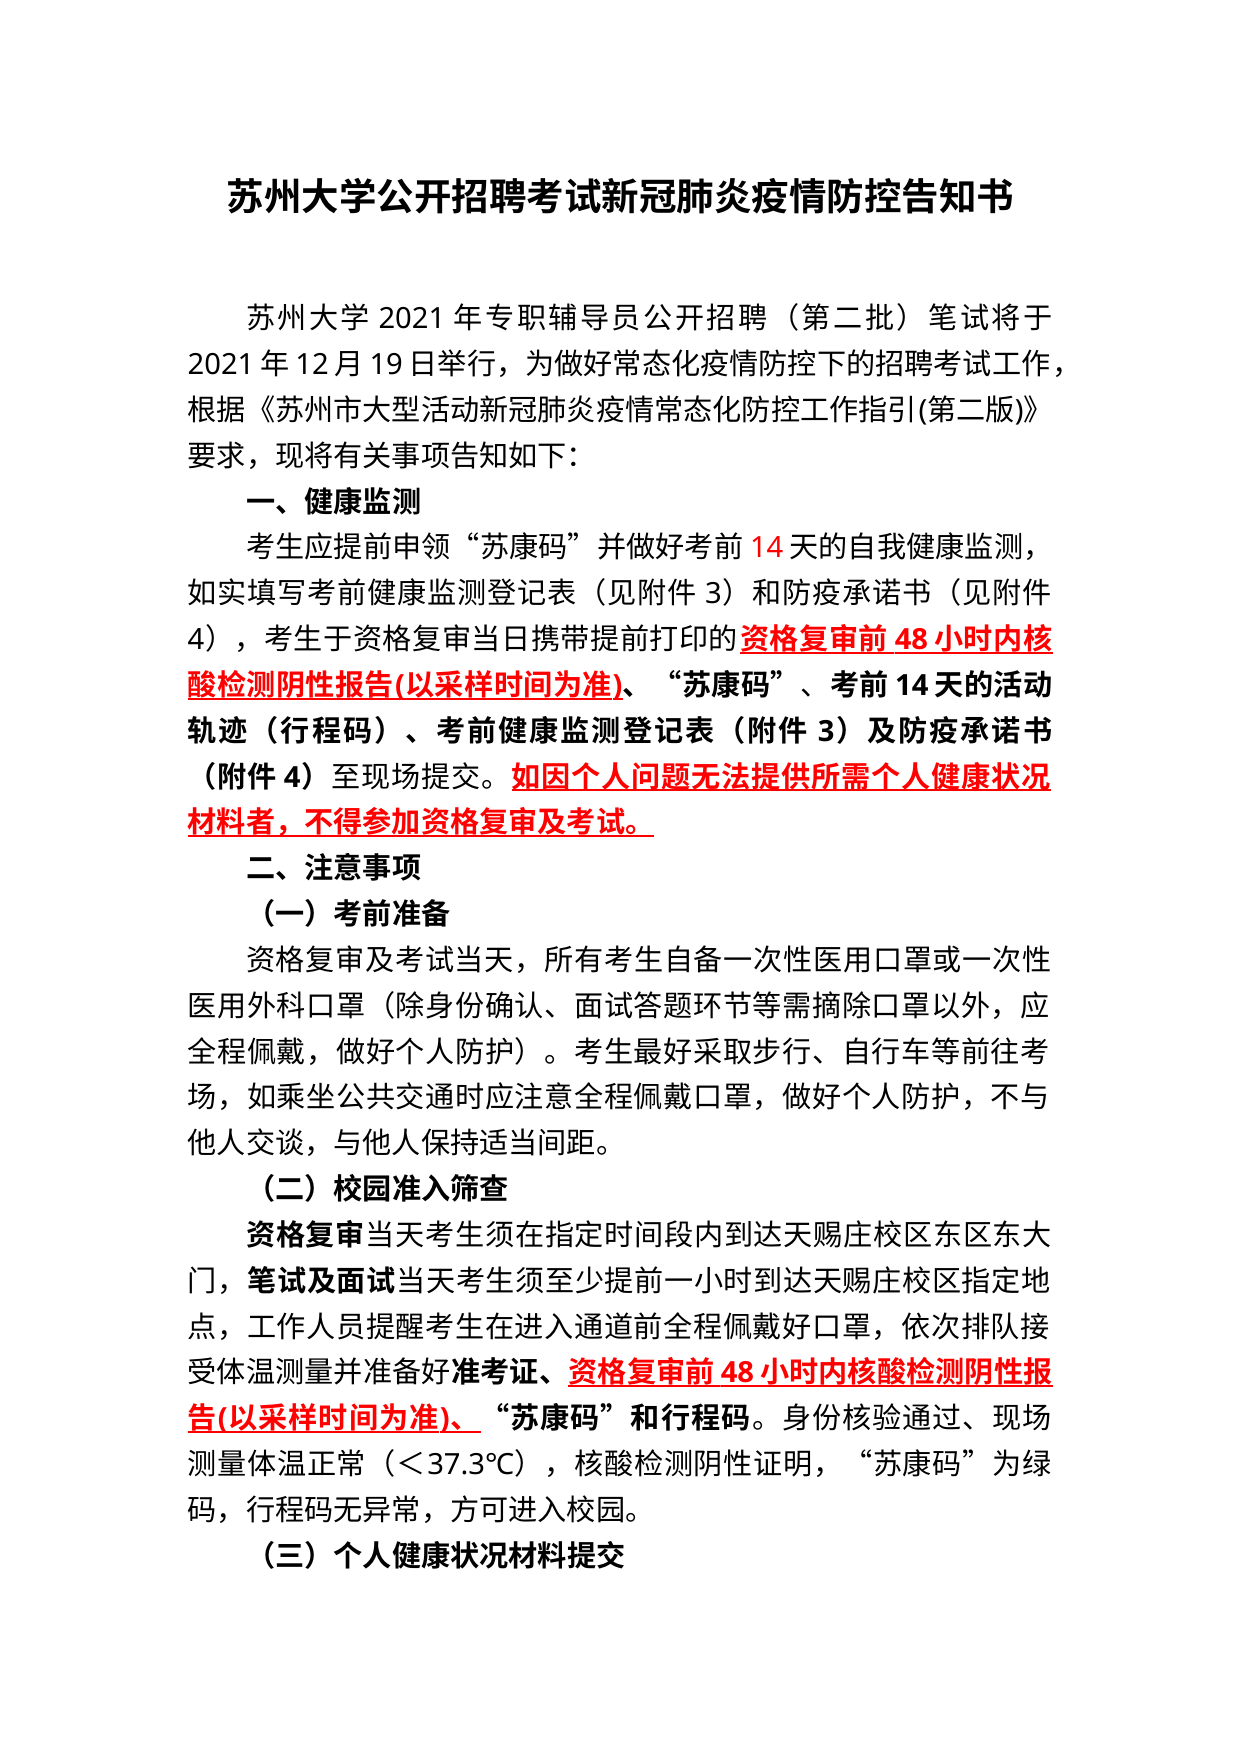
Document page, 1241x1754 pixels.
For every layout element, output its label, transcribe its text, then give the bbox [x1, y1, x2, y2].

text 苏州大学公开招聘考试新冠肺炎疫情防控告知书 [187, 162, 1053, 227]
text 苏州大学2021年专职辅导员公开招聘（第二批）笔试将于2021年12月19日举行，为做好常态化疫情防控下的招聘考试工作，根据《苏州市大型活动新冠肺炎疫情常态化防控工作指引(第二版)》要求，现将有关事项告知如下： [187, 292, 1053, 475]
text （三）个人健康状况材料提交 [187, 1529, 1053, 1575]
text 二、注意事项 [187, 842, 1053, 888]
text 考生应提前申领“苏康码”并做好考前14天的自我健康监测，如实填写考前健康监测登记表（见附件3）和防疫承诺书（见附件4），考生于资格复审当日携带提前打印的资格复审前48小时内核酸检测阴性报告(以采样时间为准)、“苏康码”、考前14天的活动轨迹（行程码）、考前健康监测登记表（附件3）及防疫承诺书（附件4）至现场提交。如因个人问题无法提供所需个人健康状况材料者，不得参加资格复审及考试。 [187, 521, 1053, 842]
text 资格复审当天考生须在指定时间段内到达天赐庄校区东区东大门，笔试及面试当天考生须至少提前一小时到达天赐庄校区指定地点，工作人员提醒考生在进入通道前全程佩戴好口罩，依次排队接受体温测量并准备好准考证、资格复审前48小时内核酸检测阴性报告(以采样时间为准)、“苏康码”和行程码。身份核验通过、现场测量体温正常（＜37.3℃），核酸检测阴性证明，“苏康码”为绿码，行程码无异常，方可进入校园。 [187, 1209, 1053, 1529]
text 一、健康监测 [187, 475, 1053, 521]
text （一）考前准备 [187, 888, 1053, 934]
text （二）校园准入筛查 [187, 1163, 1053, 1209]
text 资格复审及考试当天，所有考生自备一次性医用口罩或一次性医用外科口罩（除身份确认、面试答题环节等需摘除口罩以外，应全程佩戴，做好个人防护）。考生最好采取步行、自行车等前往考场，如乘坐公共交通时应注意全程佩戴口罩，做好个人防护，不与他人交谈，与他人保持适当间距。 [187, 934, 1053, 1163]
